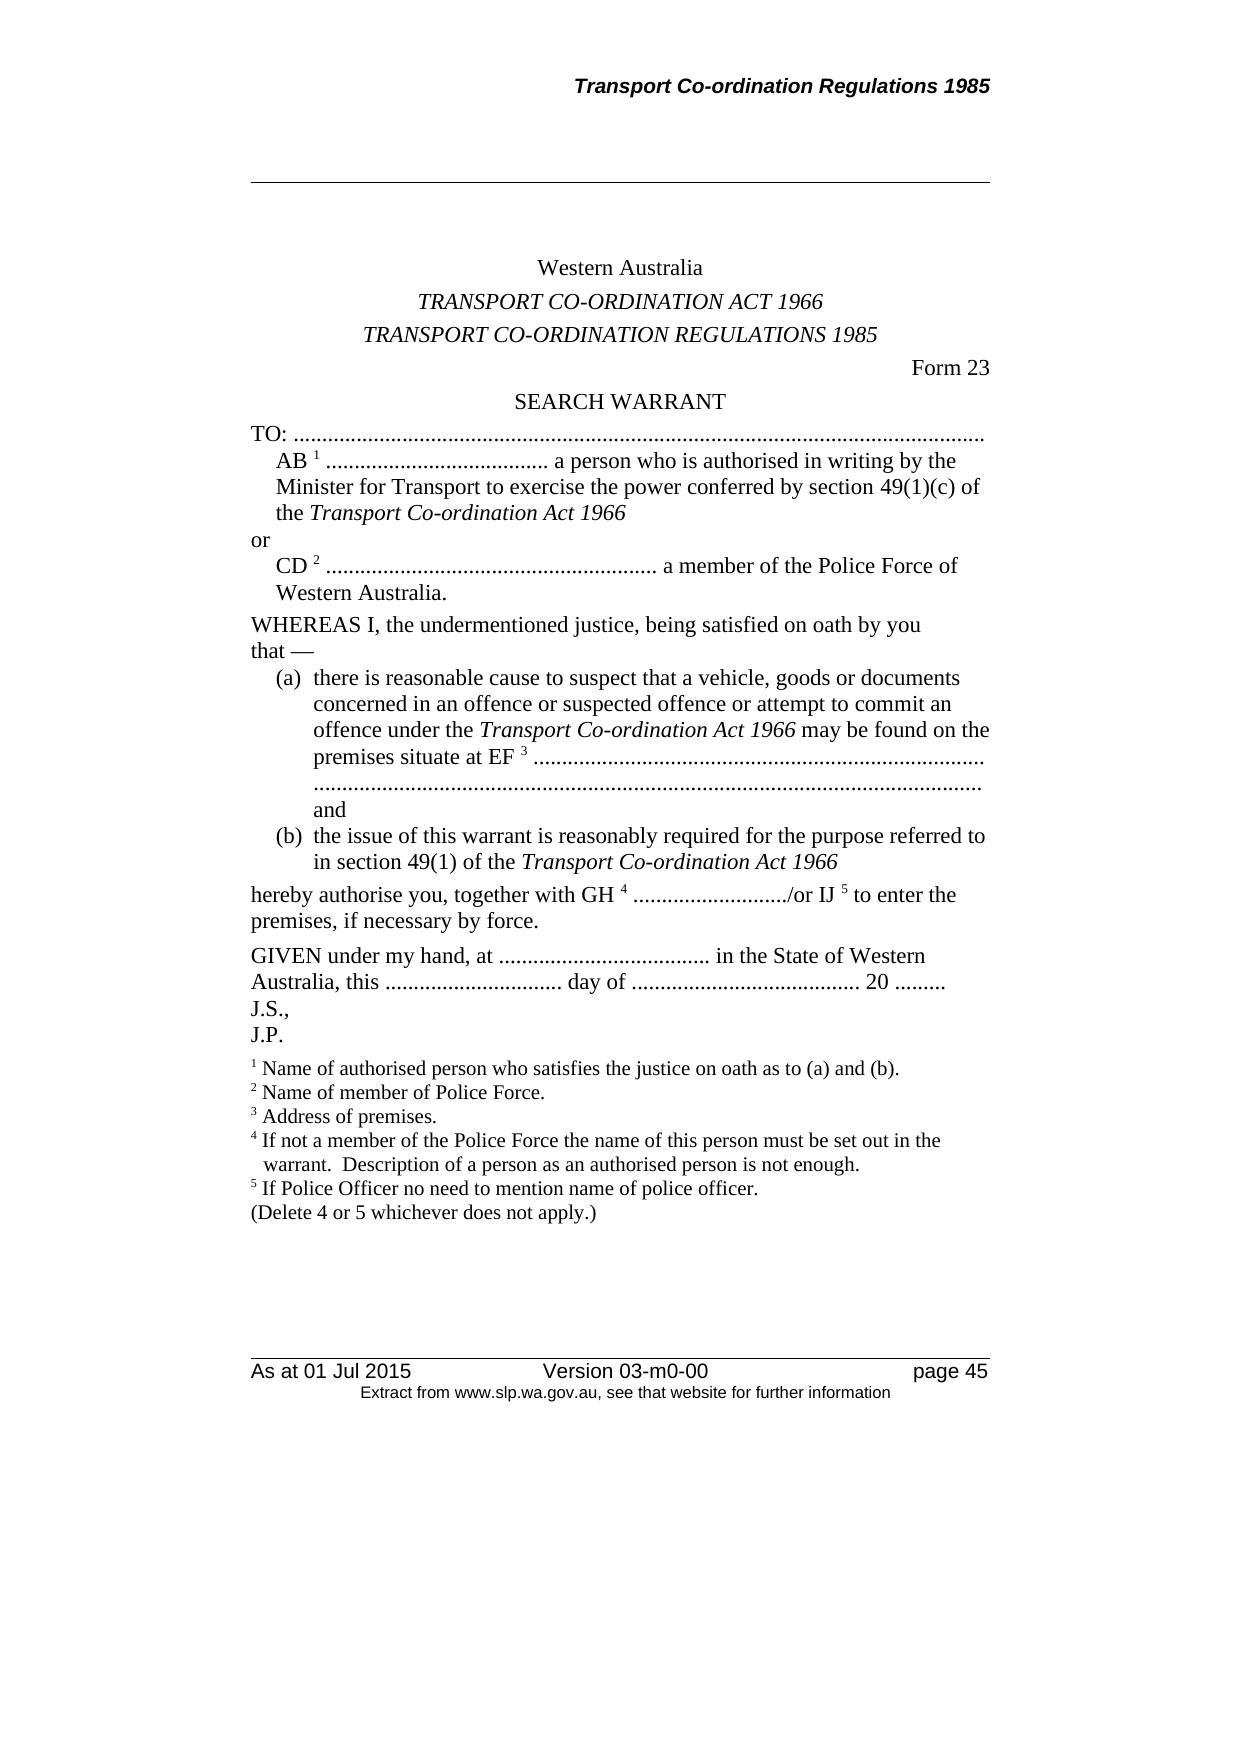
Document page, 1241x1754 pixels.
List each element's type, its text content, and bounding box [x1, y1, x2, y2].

text 1 Name of authorised person who satisfies the justice on oath as to (a) and (b). [251, 1056, 990, 1080]
subtitle Form 23 [251, 354, 990, 381]
text 4 If not a member of the Police Force the name of this person must be set out in the warrant. Description of a person as an authorised person is not enough. [251, 1128, 990, 1176]
text ..................................................................................................................... [251, 769, 990, 796]
text AB 1 ....................................... a person who is authorised in writing by the Minister for Transport to exercise the power conferred by section 49(1)(c) of the Transport Co-ordination Act 1966 [276, 447, 990, 526]
text 5 If Police Officer no need to mention name of police officer. [251, 1176, 990, 1200]
subtitle TRANSPORT CO-ORDINATION REGULATIONS 1985 [251, 320, 990, 347]
text hereby authorise you, together with GH 4 .........................../or IJ 5 to enter the premises, if necessary by force. [251, 881, 990, 934]
text (Delete 4 or 5 whichever does not apply.) [251, 1200, 990, 1224]
text 3 Address of premises. [251, 1104, 990, 1128]
text (a) there is reasonable cause to suspect that a vehicle, goods or documents concerned in an offence or suspected offence or attempt to commit an offence under the Transport Co-ordination Act 1966 may be found on the premises situate at EF 3 ............................................................................... [251, 664, 990, 769]
text J.P. [251, 1021, 990, 1047]
text J.S., [251, 995, 990, 1021]
text and [251, 796, 990, 822]
text GIVEN under my hand, at ..................................... in the State of , this ............................... day of ........................................ 20 ......... [251, 942, 990, 995]
subtitle TRANSPORT CO-ORDINATION ACT 1966 [251, 287, 990, 314]
text TO: ......................................................................................................................... [251, 420, 990, 447]
text 2 Name of member of Police Force. [251, 1080, 990, 1104]
subtitle SEARCH WARRANT [251, 387, 990, 414]
text WHEREAS I, the undermentioned justice, being satisfied on oath by you that — [251, 611, 990, 664]
text or [251, 526, 990, 552]
text (b) the issue of this warrant is reasonably required for the purpose referred to in section 49(1) of the Transport Co-ordination Act 1966 [251, 822, 990, 875]
text CD 2 .......................................................... a member of the Police Force of Western Australia. [276, 552, 990, 605]
